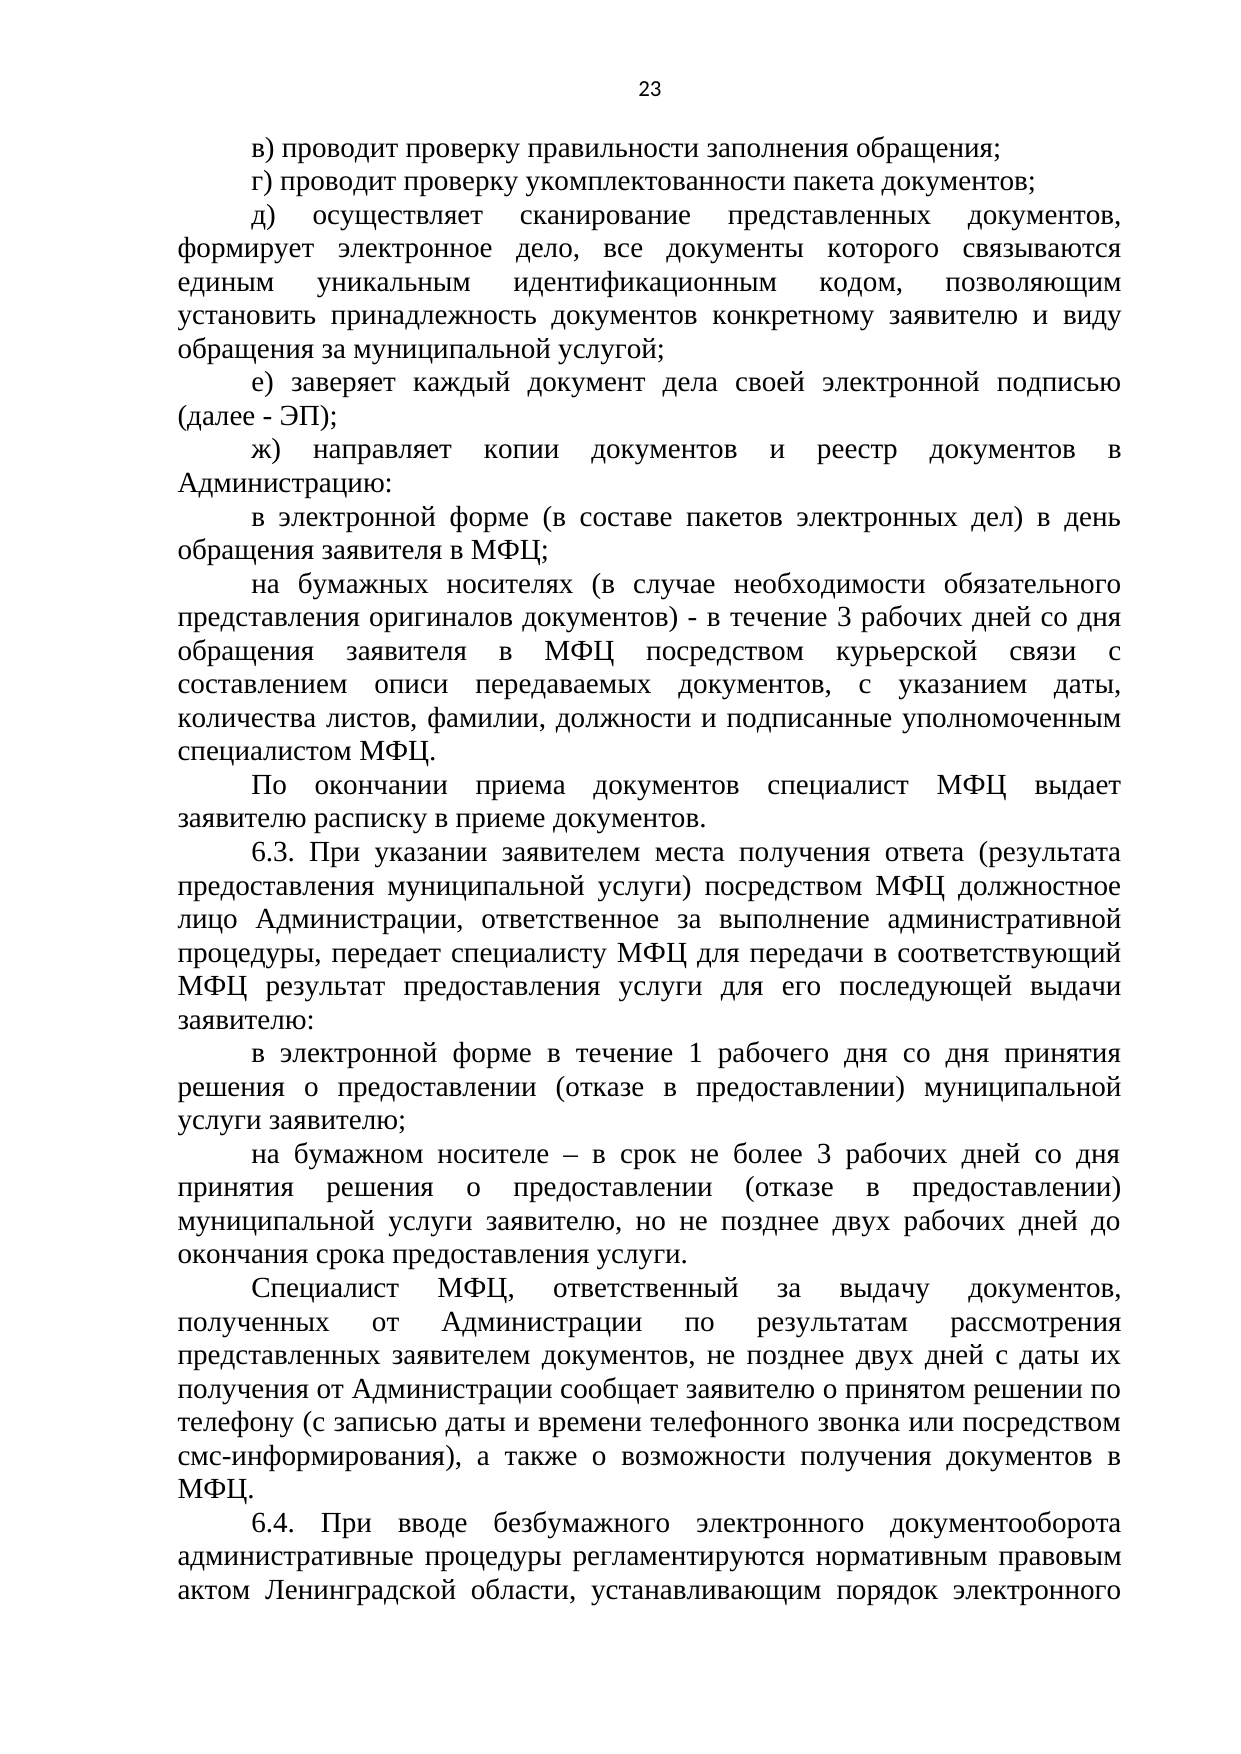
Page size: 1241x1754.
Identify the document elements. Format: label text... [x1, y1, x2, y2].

text По окончании приема документов специалист МФЦ выдает заявителю расписку в приеме документов. [177, 767, 1122, 834]
text е) заверяет каждый документ дела своей электронной подписью (далее - ЭП); [177, 364, 1122, 432]
text г) проводит проверку укомплектованности пакета документов; [177, 163, 1122, 197]
text ж) направляет копии документов и реестр документов в Администрацию: [177, 432, 1122, 499]
text в электронной форме в течение 1 рабочего дня со дня принятия решения о предоставлении (отказе в предоставлении) муниципальной услуги заявителю; [177, 1035, 1122, 1136]
text д) осуществляет сканирование представленных документов, формирует электронное дело, все документы которого связываются единым уникальным идентификационным кодом, позволяющим установить принадлежность документов конкретному заявителю и виду обращения за муниципальной услугой; [177, 197, 1122, 364]
text Специалист МФЦ, ответственный за выдачу документов, полученных от Администрации по результатам рассмотрения представленных заявителем документов, не позднее двух дней с даты их получения от Администрации сообщает заявителю о принятом решении по телефону (с записью даты и времени телефонного звонка или посредством смс-информирования), а также о возможности получения документов в МФЦ. [177, 1270, 1122, 1505]
text в электронной форме (в составе пакетов электронных дел) в день обращения заявителя в МФЦ; [177, 499, 1122, 566]
text на бумажных носителях (в случае необходимости обязательного представления оригиналов документов) - в течение 3 рабочих дней со дня обращения заявителя в МФЦ посредством курьерской связи с составлением описи передаваемых документов, с указанием даты, количества листов, фамилии, должности и подписанные уполномоченным специалистом МФЦ. [177, 566, 1122, 767]
text 6.3. При указании заявителем места получения ответа (результата предоставления муниципальной услуги) посредством МФЦ должностное лицо Администрации, ответственное за выполнение административной процедуры, передает специалисту МФЦ для передачи в соответствующий МФЦ результат предоставления услуги для его последующей выдачи заявителю: [177, 834, 1122, 1035]
text в) проводит проверку правильности заполнения обращения; [177, 130, 1122, 163]
text на бумажном носителе – в срок не более 3 рабочих дней со дня принятия решения о предоставлении (отказе в предоставлении) муниципальной услуги заявителю, но не позднее двух рабочих дней до окончания срока предоставления услуги. [177, 1136, 1122, 1270]
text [177, 1505, 1122, 1606]
